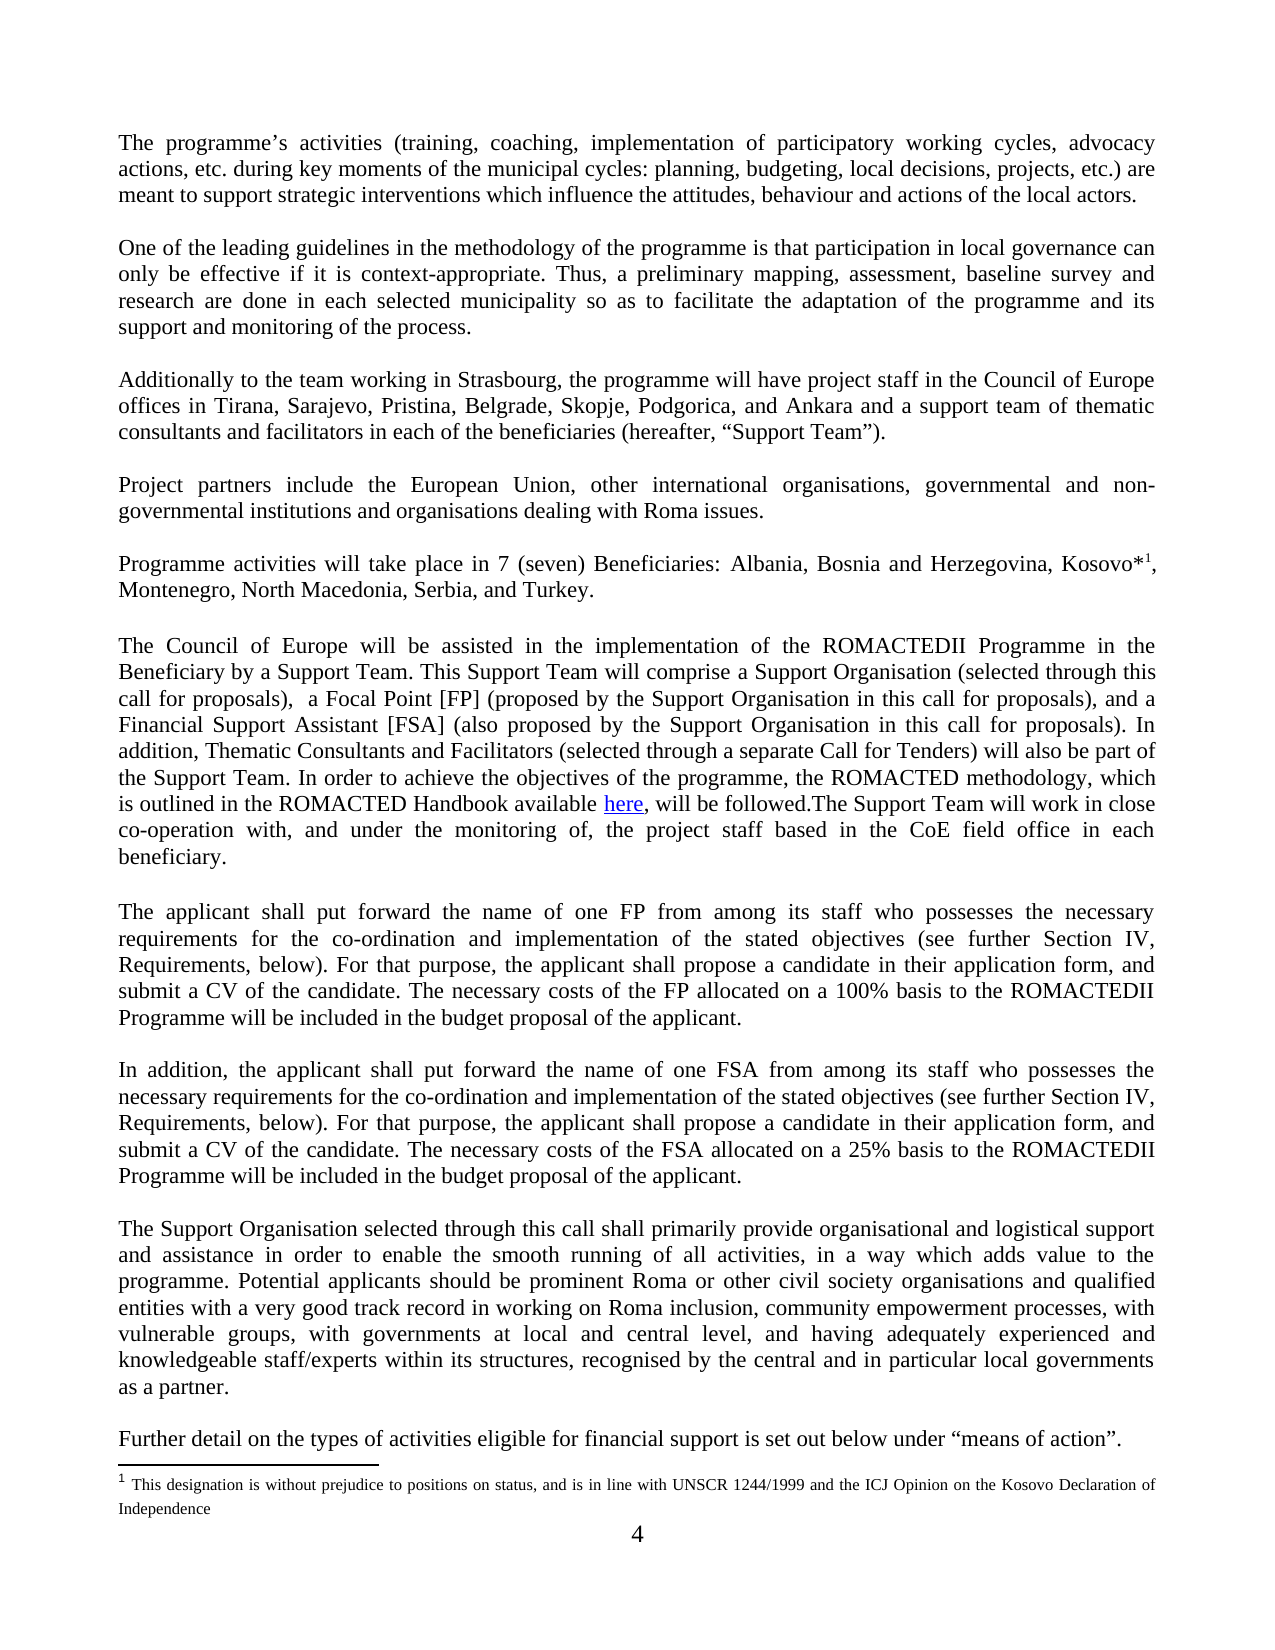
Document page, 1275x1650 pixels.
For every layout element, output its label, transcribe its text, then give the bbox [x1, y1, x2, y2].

text The programme’s activities (training, coaching, implementation of participatory working cycles, advocacy actions, etc. during key moments of the municipal cycles: planning, budgeting, local decisions, projects, etc.) are meant to support strategic interventions which influence the attitudes, behaviour and actions of the local actors. [118, 128, 1157, 208]
text Project partners include the European Union, other international organisations, governmental and non-governmental institutions and organisations dealing with Roma issues. [118, 471, 1157, 524]
text The applicant shall put forward the name of one FP from among its staff who possesses the necessary requirements for the co-ordination and implementation of the stated objectives (see further Section IV, Requirements, below). For that purpose, the applicant shall propose a candidate in their application form, and submit a CV of the candidate. The necessary costs of the FP allocated on a 100% basis to the ROMACTEDII Programme will be included in the budget proposal of the applicant. [118, 898, 1157, 1030]
text One of the leading guidelines in the methodology of the programme is that participation in local governance can only be effective if it is context-appropriate. Thus, a preliminary mapping, assessment, baseline survey and research are done in each selected municipality so as to facilitate the adaptation of the programme and its support and monitoring of the process. [118, 234, 1157, 339]
text Additionally to the team working in Strasbourg, the programme will have project staff in the Council of Europe offices in Tirana, Sarajevo, Pristina, Belgrade, Skopje, Podgorica, and Ankara and a support team of thematic consultants and facilitators in each of the beneficiaries (hereafter, “Support Team”). [118, 366, 1157, 445]
text Programme activities will take place in 7 (seven) Beneficiaries: Albania, Bosnia and Herzegovina, Kosovo*, Montenegro, North Macedonia, Serbia, and Turkey. [118, 550, 1157, 603]
text In addition, the applicant shall put forward the name of one FSA from among its staff who possesses the necessary requirements for the co-ordination and implementation of the stated objectives (see further Section IV, Requirements, below). For that purpose, the applicant shall propose a candidate in their application form, and submit a CV of the candidate. The necessary costs of the FSA allocated on a 25% basis to the ROMACTEDII Programme will be included in the budget proposal of the applicant. [118, 1057, 1157, 1188]
text The Support Organisation selected through this call shall primarily provide organisational and logistical support and assistance in order to enable the smooth running of all activities, in a way which adds value to the programme. Potential applicants should be prominent Roma or other civil society organisations and qualified entities with a very good track record in working on Roma inclusion, community empowerment processes, with vulnerable groups, with governments at local and central level, and having adequately experienced and knowledgeable staff/experts within its structures, recognised by the central and in particular local governments as a partner. [118, 1215, 1157, 1399]
text Further detail on the types of activities eligible for financial support is set out below under “means of action”. [118, 1426, 1157, 1452]
text The Council of Europe will be assisted in the implementation of the ROMACTEDII Programme in the Beneficiary by a Support Team. This Support Team will comprise a Support Organisation (selected through this call for proposals), a Focal Point [FP] (proposed by the Support Organisation in this call for proposals), and a Financial Support Assistant [FSA] (also proposed by the Support Organisation in this call for proposals). In addition, Thematic Consultants and Facilitators (selected through a separate Call for Tenders) will also be part of the Support Team. In order to achieve the objectives of the programme, the ROMACTED methodology, which is outlined in the ROMACTED Handbook available here, will be followed.The Support Team will work in close co-operation with, and under the monitoring of, the project staff based in the CoE field office in each beneficiary. [118, 632, 1157, 869]
